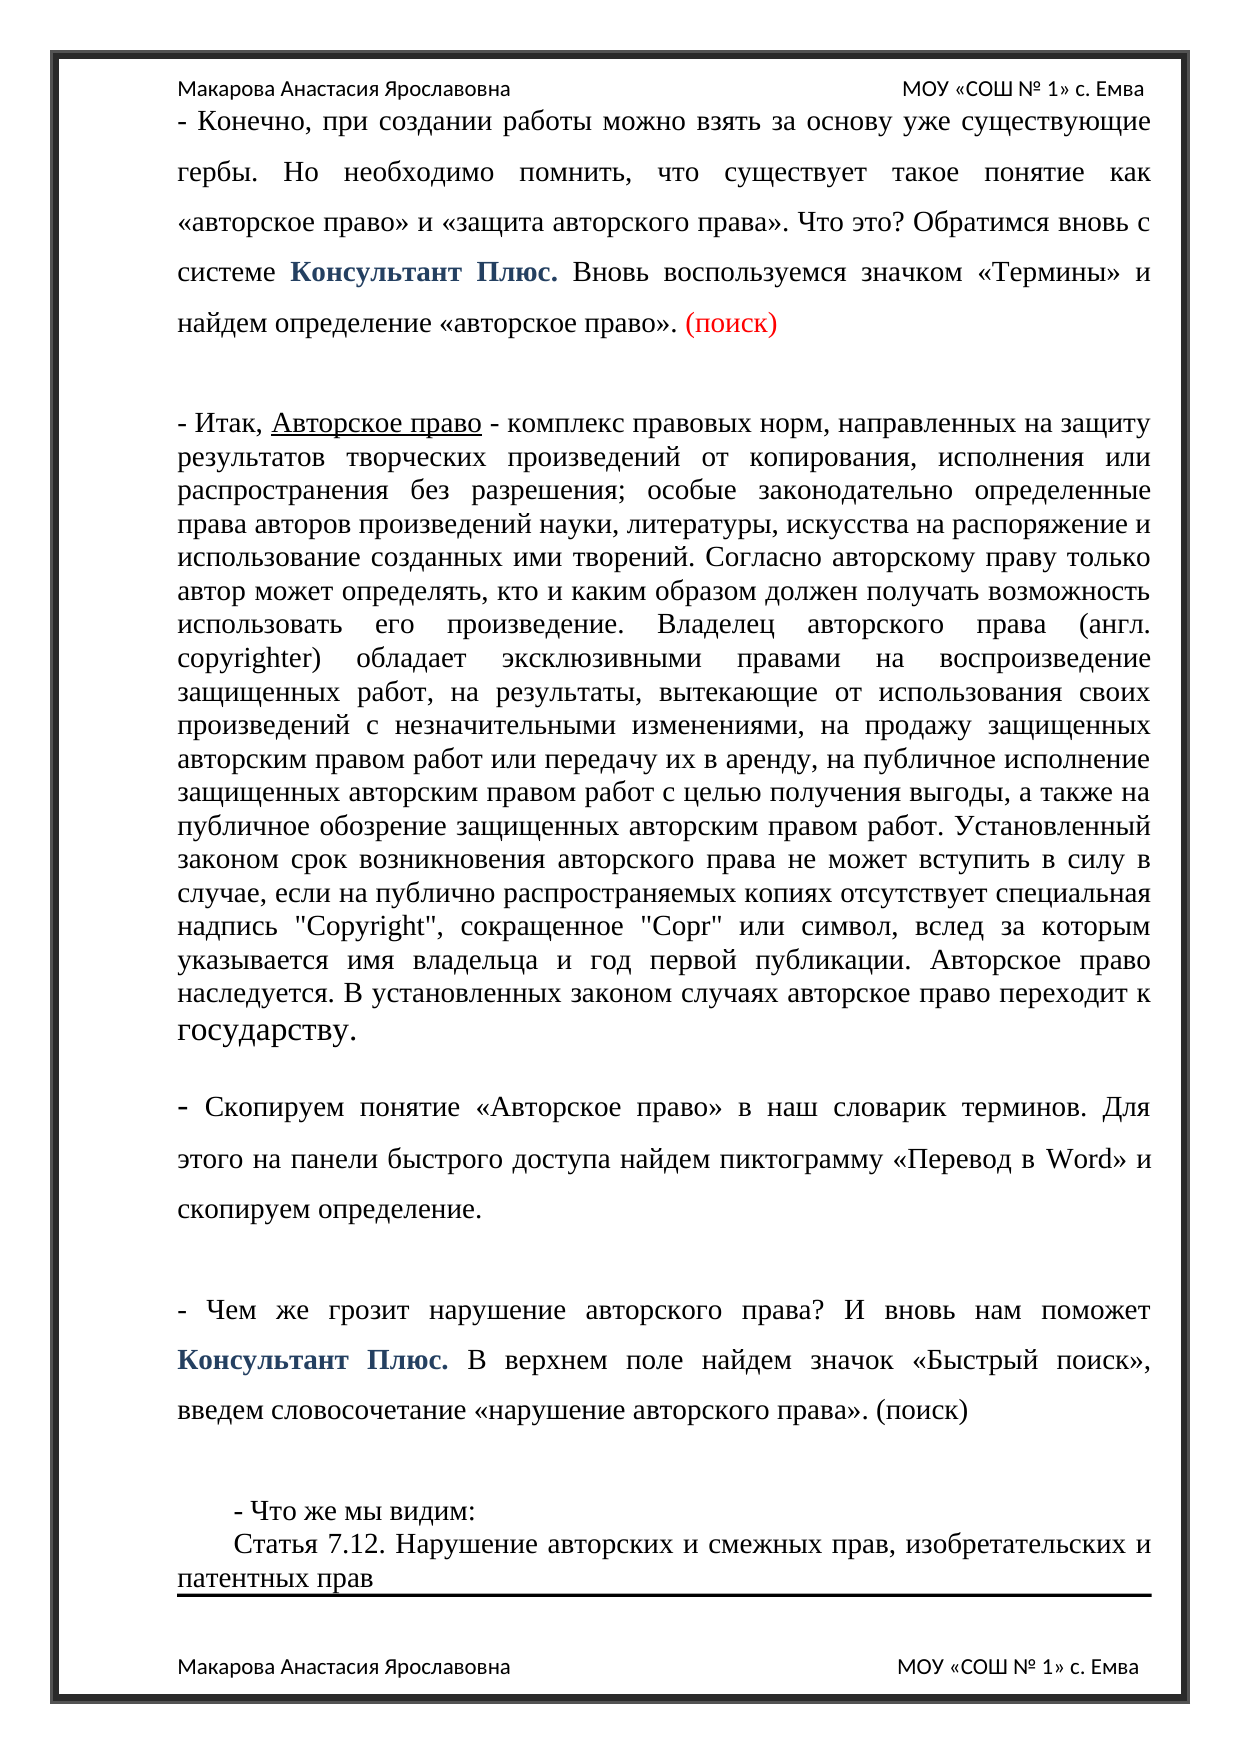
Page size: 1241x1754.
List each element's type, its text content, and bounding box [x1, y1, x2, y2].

text - Чем же грозит нарушение авторского права? И вновь нам поможет Консультант Плюс. В верхнем поле найдем значок «Быстрый поиск», введем словосочетание «нарушение авторского права». (поиск) [177, 1292, 1152, 1426]
text - Итак, Авторское право - комплекс правовых норм, направленных на защиту результатов творческих произведений от копирования, исполнения или распространения без разрешения; особые законодательно определенные права авторов произведений науки, литературы, искусства на распоряжение и использование созданных ими творений. Согласно авторскому праву только автор может определять, кто и каким образом должен получать возможность использовать его произведение. Владелец авторского права (англ. copyrighter) обладает эксклюзивными правами на воспроизведение защищенных работ, на результаты, вытекающие от использования своих произведений с незначительными изменениями, на продажу защищенных авторским правом работ или передачу их в аренду, на публичное исполнение защищенных авторским правом работ с целью получения выгоды, а также на публичное обозрение защищенных авторским правом работ. Установленный законом срок возникновения авторского права не может вступить в силу в случае, если на публично распространяемых копиях отсутствует специальная надпись "Copyright", сокращенное "Copr" или символ, вслед за которым указывается имя владельца и год первой публикации. Авторское право наследуется. В установленных законом случаях авторское право переходит к государству. [177, 405, 1152, 1047]
text - Что же мы видим: [177, 1493, 1152, 1527]
text - Скопируем понятие «Авторское право» в наш словарик терминов. Для этого на панели быстрого доступа найдем пиктограмму «Перевод в Word» и скопируем определение. [177, 1086, 1152, 1225]
text - Конечно, при создании работы можно взять за основу уже существующие гербы. Но необходимо помнить, что существует такое понятие как «авторское право» и «защита авторского права». Что это? Обратимся вновь с системе Консультант Плюс. Вновь воспользуемся значком «Термины» и найдем определение «авторское право». (поиск) [177, 103, 1152, 338]
text Статья 7.12. Нарушение авторских и смежных прав, изобретательских и патентных прав [177, 1527, 1152, 1593]
